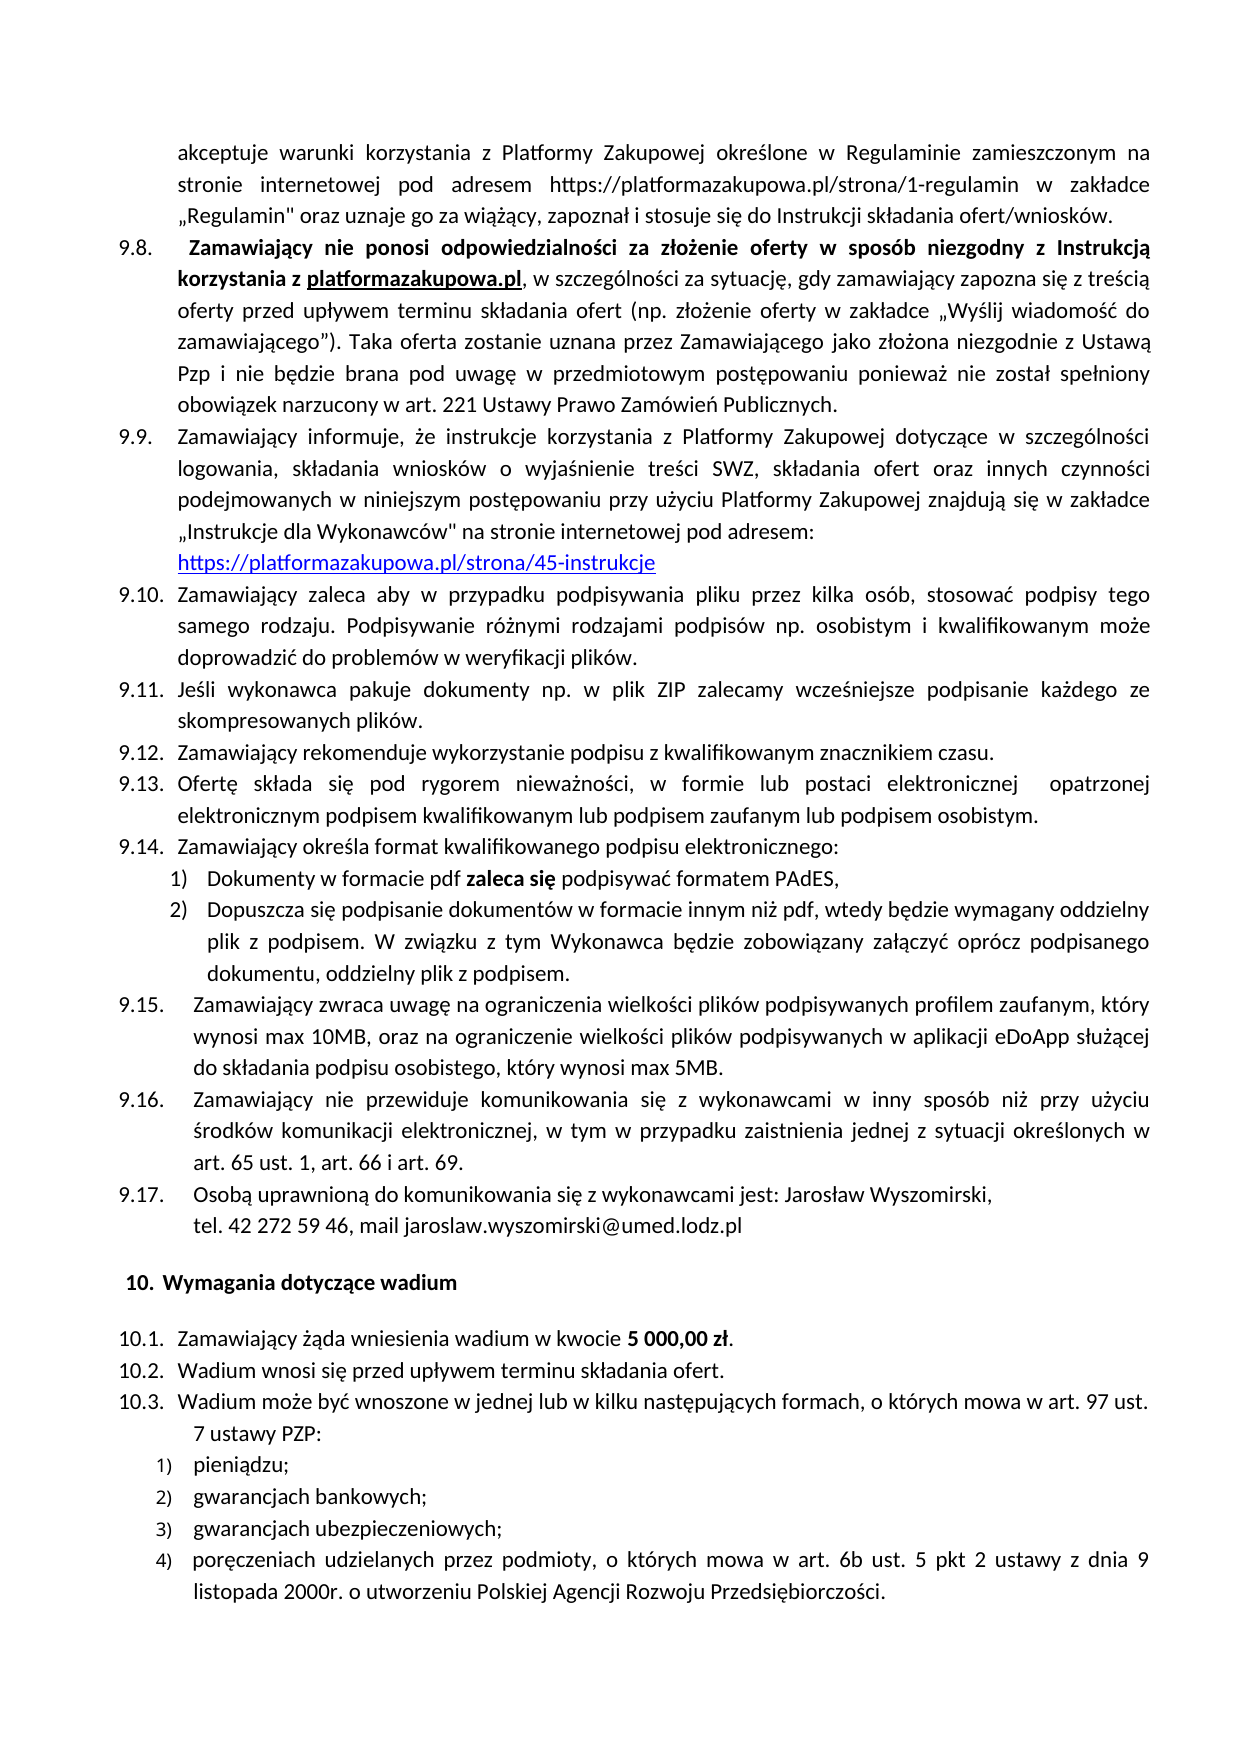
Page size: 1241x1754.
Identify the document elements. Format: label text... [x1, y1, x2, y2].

list https://platformazakupowa.pl/strona/45-instrukcje [177, 548, 1152, 576]
list Jeśli wykonawca pakuje dokumenty np. w plik ZIP zalecamy wcześniejsze podpisanie każdego ze skompresowanych plików. [118, 675, 1152, 734]
list gwarancjach ubezpieczeniowych; [156, 1514, 1152, 1542]
list gwarancjach bankowych; [156, 1482, 1152, 1510]
list Zamawiający zwraca uwagę na ograniczenia wielkości plików podpisywanych profilem zaufanym, który wynosi max 10MB, oraz na ograniczenie wielkości plików podpisywanych w aplikacji eDoApp służącej do składania podpisu osobistego, który wynosi max 5MB. [118, 990, 1152, 1081]
list akceptuje warunki korzystania z Platformy Zakupowej określone w Regulaminie zamieszczonym na stronie internetowej pod adresem https://platformazakupowa.pl/strona/1-regulamin w zakładce „Regulamin" oraz uznaje go za wiążący, zapoznał i stosuje się do Instrukcji składania ofert/wniosków. [177, 138, 1152, 229]
list Zamawiający zaleca aby w przypadku podpisywania pliku przez kilka osób, stosować podpisy tego samego rodzaju. Podpisywanie różnymi rodzajami podpisów np. osobistym i kwalifikowanym może doprowadzić do problemów w weryfikacji plików. [118, 580, 1152, 671]
list Zamawiający rekomenduje wykorzystanie podpisu z kwalifikowanym znacznikiem czasu. [118, 738, 1152, 766]
list Zamawiający określa format kwalifikowanego podpisu elektronicznego: [118, 832, 1152, 861]
list poręczeniach udzielanych przez podmioty, o których mowa w art. 6b ust. 5 pkt 2 ustawy z dnia 9 listopada 2000r. o utworzeniu Polskiej Agencji Rozwoju Przedsiębiorczości. [156, 1545, 1152, 1605]
list Dopuszcza się podpisanie dokumentów w formacie innym niż pdf, wtedy będzie wymagany oddzielny plik z podpisem. W związku z tym Wykonawca będzie zobowiązany załączyć oprócz podpisanego dokumentu, oddzielny plik z podpisem. [169, 896, 1152, 987]
list Dokumenty w formacie pdf zaleca się podpisywać formatem PAdES, [169, 864, 1152, 892]
subtitle Wymagania dotyczące wadium [125, 1268, 1152, 1296]
list Zamawiający nie ponosi odpowiedzialności za złożenie oferty w sposób niezgodny z Instrukcją korzystania z platformazakupowa.pl, w szczególności za sytuację, gdy zamawiający zapozna się z treścią oferty przed upływem terminu składania ofert (np. złożenie oferty w zakładce „Wyślij wiadomość do zamawiającego”). Taka oferta zostanie uznana przez Zamawiającego jako złożona niezgodnie z Ustawą Pzp i nie będzie brana pod uwagę w przedmiotowym postępowaniu ponieważ nie został spełniony obowiązek narzucony w art. 221 Ustawy Prawo Zamówień Publicznych. [118, 233, 1152, 419]
list Wadium może być wnoszone w jednej lub w kilku następujących formach, o których mowa w art. 97 ust. 7 ustawy PZP: [118, 1387, 1152, 1447]
list Zamawiający informuje, że instrukcje korzystania z Platformy Zakupowej dotyczące w szczególności logowania, składania wniosków o wyjaśnienie treści SWZ, składania ofert oraz innych czynności podejmowanych w niniejszym postępowaniu przy użyciu Platformy Zakupowej znajdują się w zakładce „Instrukcje dla Wykonawców" na stronie internetowej pod adresem: [118, 422, 1152, 545]
list pieniądzu; [156, 1451, 1152, 1479]
list Osobą uprawnioną do komunikowania się z wykonawcami jest: Jarosław Wyszomirski, [118, 1180, 1152, 1208]
list Ofertę składa się pod rygorem nieważności, w formie lub postaci elektronicznej opatrzonej elektronicznym podpisem kwalifikowanym lub podpisem zaufanym lub podpisem osobistym. [118, 769, 1152, 829]
list tel. 42 272 59 46, mail jaroslaw.wyszomirski@umed.lodz.pl [193, 1211, 1152, 1239]
list Zamawiający nie przewiduje komunikowania się z wykonawcami w inny sposób niż przy użyciu środków komunikacji elektronicznej, w tym w przypadku zaistnienia jednej z sytuacji określonych w art. 65 ust. 1, art. 66 i art. 69. [118, 1085, 1152, 1176]
list Zamawiający żąda wniesienia wadium w kwocie 5 000,00 zł. [118, 1324, 1152, 1352]
list Wadium wnosi się przed upływem terminu składania ofert. [118, 1356, 1152, 1384]
